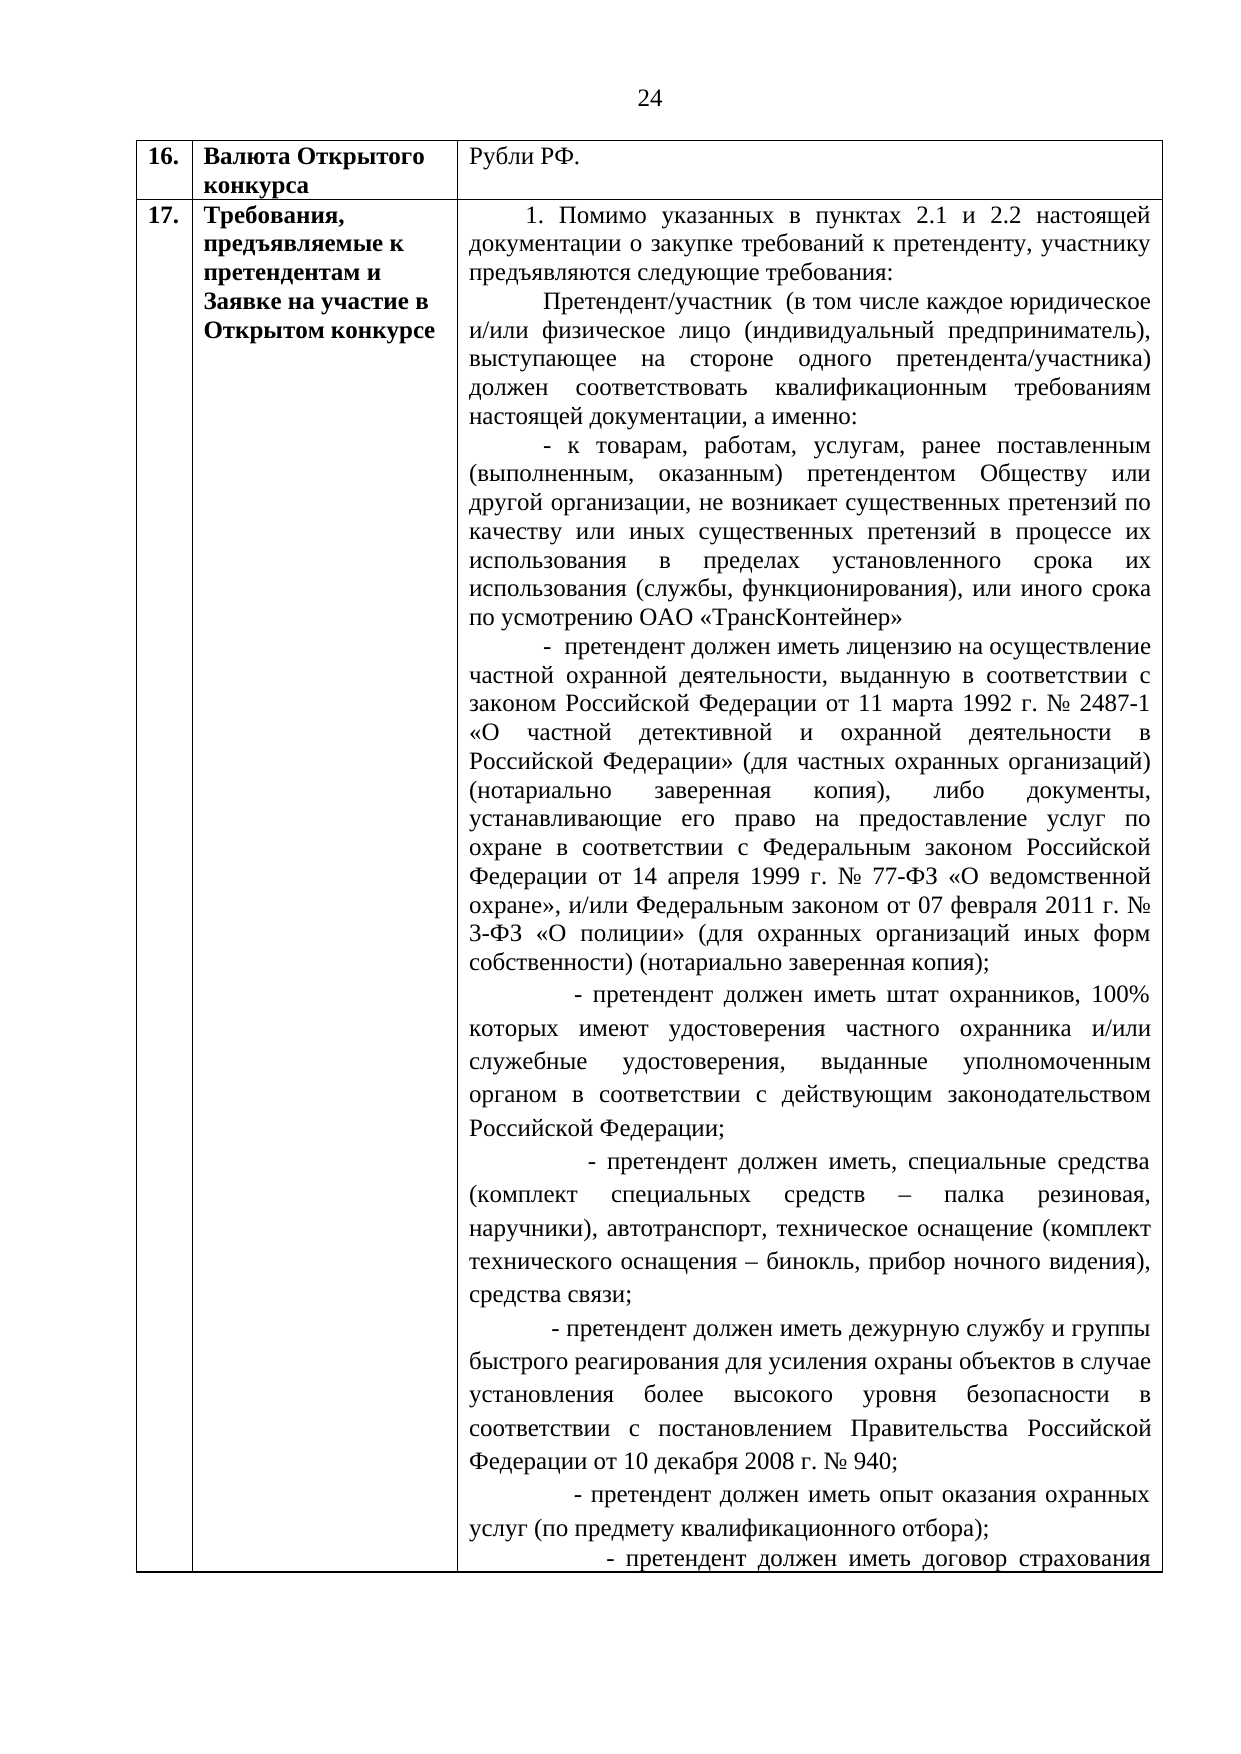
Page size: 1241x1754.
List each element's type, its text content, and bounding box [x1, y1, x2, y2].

table_cell Валюта Открытого конкурса [193, 141, 457, 199]
table_cell 17. [137, 200, 192, 1571]
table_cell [193, 200, 457, 1571]
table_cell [458, 200, 1162, 1571]
table_cell 16. [137, 141, 192, 199]
table_cell Рубли РФ. [458, 141, 1162, 199]
